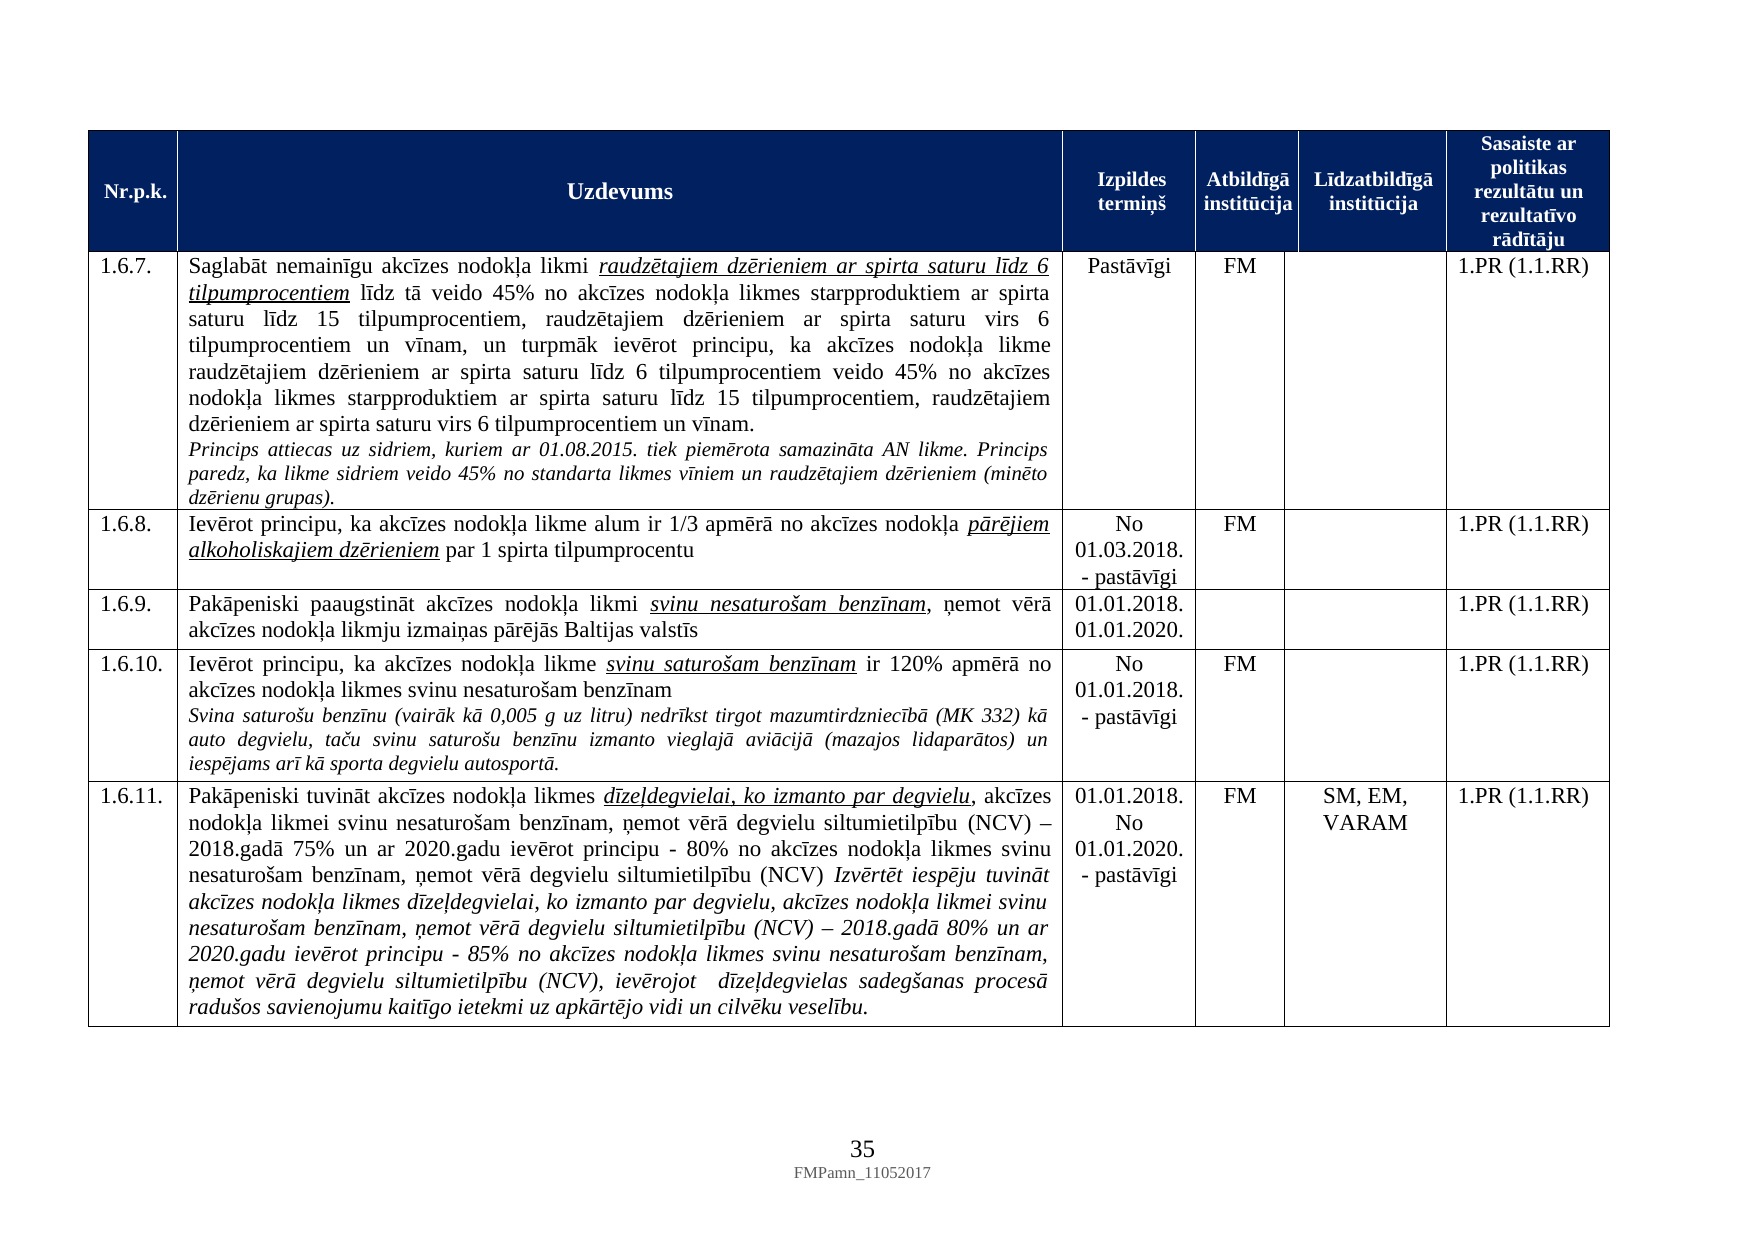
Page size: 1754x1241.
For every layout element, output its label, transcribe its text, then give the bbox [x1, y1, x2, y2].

table_cell SM, EM, VARAM [1285, 782, 1446, 1026]
table_cell 1.PR (1.1.RR) [1447, 782, 1609, 1026]
table_cell Saglabāt nemainīgu akcīzes nodokļa likmi raudzētajiem dzērieniem ar spirta saturu līdz 6 tilpumprocentiem līdz tā veido 45% no akcīzes nodokļa likmes starpproduktiem ar spirta saturu līdz 15 tilpumprocentiem, raudzētajiem dzērieniem ar spirta saturu virs 6 tilpumprocentiem un vīnam, un turpmāk ievērot principu, ka akcīzes nodokļa likme raudzētajiem dzērieniem ar spirta saturu līdz 6 tilpumprocentiem veido 45% no akcīzes nodokļa likmes starpproduktiem ar spirta saturu līdz 15 tilpumprocentiem, raudzētajiem dzērieniem ar spirta saturu virs 6 tilpumprocentiem un vīnam. Princips attiecas uz sidriem, kuriem ar 01.08.2015. tiek piemērota samazināta AN likme. Princips paredz, ka likme sidriem veido 45% no standarta likmes vīniem un raudzētajiem dzērieniem (minēto dzērienu grupas). [178, 252, 1062, 509]
table_cell 1.6.10. [89, 650, 177, 781]
table_cell 01.01.2018. No 01.01.2020. - pastāvīgi [1063, 782, 1195, 1026]
table_cell 1.6.11. [89, 782, 177, 1026]
table_header Sasaiste ar politikas rezultātu un rezultatīvo rādītāju [1447, 131, 1609, 251]
table_cell [1285, 252, 1446, 509]
table_cell [1285, 590, 1446, 649]
table_cell Pakāpeniski tuvināt akcīzes nodokļa likmes dīzeļdegvielai, ko izmanto par degvielu, akcīzes nodokļa likmei svinu nesaturošam benzīnam, ņemot vērā degvielu siltumietilpību (NCV) – 2018.gadā 75% un ar 2020.gadu ievērot principu - 80% no akcīzes nodokļa likmes svinu nesaturošam benzīnam, ņemot vērā degvielu siltumietilpību (NCV) Izvērtēt iespēju tuvināt akcīzes nodokļa likmes dīzeļdegvielai, ko izmanto par degvielu, akcīzes nodokļa likmei svinu nesaturošam benzīnam, ņemot vērā degvielu siltumietilpību (NCV) – 2018.gadā 80% un ar 2020.gadu ievērot principu - 85% no akcīzes nodokļa likmes svinu nesaturošam benzīnam, ņemot vērā degvielu siltumietilpību (NCV), ievērojot dīzeļdegvielas sadegšanas procesā radušos savienojumu kaitīgo ietekmi uz apkārtējo vidi un cilvēku veselību. [178, 782, 1062, 1026]
table_cell 1.PR (1.1.RR) [1447, 650, 1609, 781]
table_cell 1.PR (1.1.RR) [1447, 252, 1609, 509]
table_cell Pastāvīgi [1063, 252, 1195, 509]
table_cell No 01.03.2018. - pastāvīgi [1063, 510, 1195, 589]
table_cell [1196, 590, 1284, 649]
table_cell 1.6.8. [89, 510, 177, 589]
table_cell Pakāpeniski paaugstināt akcīzes nodokļa likmi svinu nesaturošam benzīnam, ņemot vērā akcīzes nodokļa likmju izmaiņas pārējās Baltijas valstīs [178, 590, 1062, 649]
table_cell FM [1196, 510, 1284, 589]
table_cell Ievērot principu, ka akcīzes nodokļa likme svinu saturošam benzīnam ir 120% apmērā no akcīzes nodokļa likmes svinu nesaturošam benzīnam Svina saturošu benzīnu (vairāk kā 0,005 g uz litru) nedrīkst tirgot mazumtirdzniecībā (MK 332) kā auto degvielu, taču svinu saturošu benzīnu izmanto vieglajā aviācijā (mazajos lidaparātos) un iespējams arī kā sporta degvielu autosportā. [178, 650, 1062, 781]
table_cell [1285, 510, 1446, 589]
table_cell FM [1196, 252, 1284, 509]
table_cell 1.6.7. [89, 252, 177, 509]
table_cell No 01.01.2018. - pastāvīgi [1063, 650, 1195, 781]
table_cell FM [1196, 650, 1284, 781]
table_cell Ievērot principu, ka akcīzes nodokļa likme alum ir 1/3 apmērā no akcīzes nodokļa pārējiem alkoholiskajiem dzērieniem par 1 spirta tilpumprocentu [178, 510, 1062, 589]
table_cell 01.01.2018. 01.01.2020. [1063, 590, 1195, 649]
table_header Izpildes termiņš [1063, 131, 1195, 251]
table_cell 1.PR (1.1.RR) [1447, 590, 1609, 649]
table_header Nr.p.k. [89, 131, 177, 251]
table_header Līdzatbildīgā institūcija [1299, 131, 1446, 251]
table_header Atbildīgā institūcija [1196, 131, 1298, 251]
table_header Uzdevums [178, 131, 1062, 251]
table_cell [1285, 650, 1446, 781]
table_cell 1.PR (1.1.RR) [1447, 510, 1609, 589]
table_cell 1.6.9. [89, 590, 177, 649]
table_cell FM [1196, 782, 1284, 1026]
